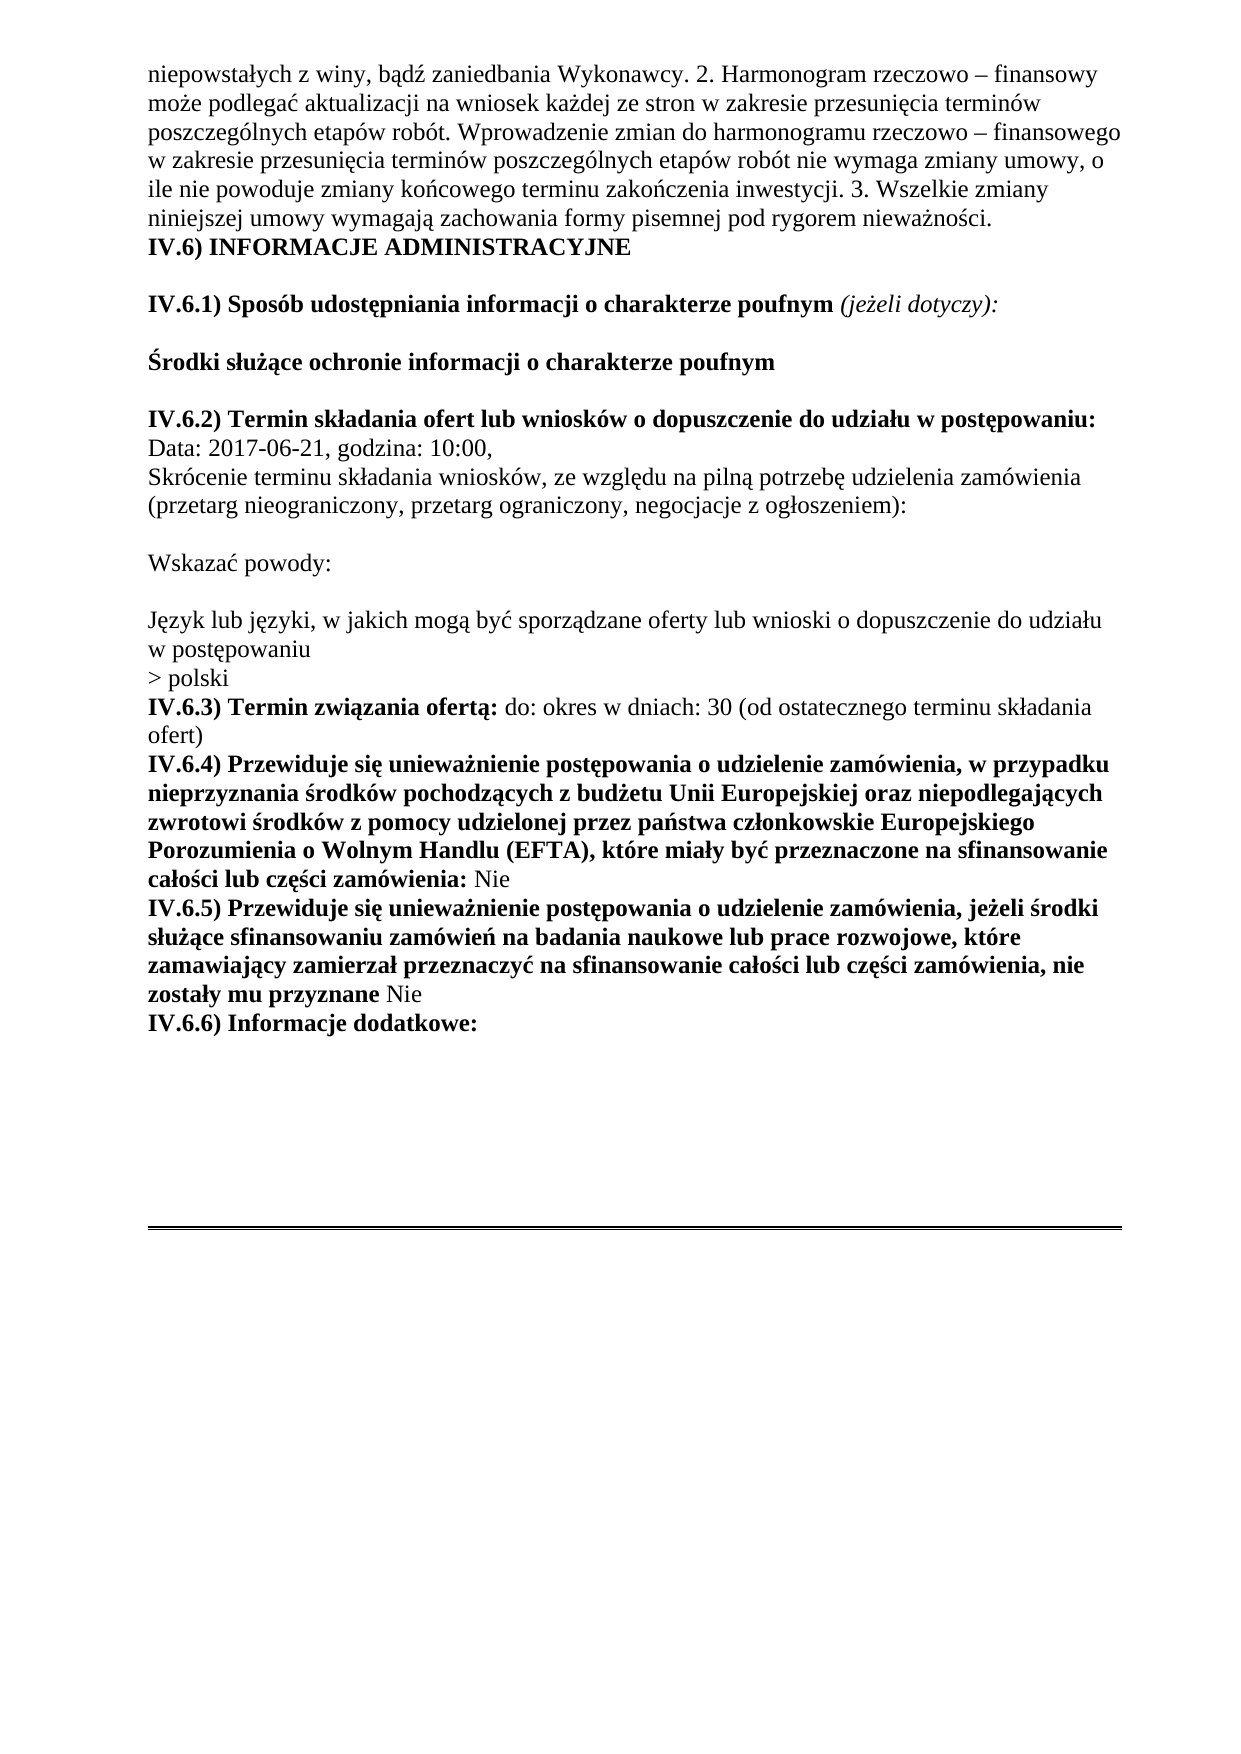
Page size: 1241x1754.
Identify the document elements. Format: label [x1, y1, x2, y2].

text [148, 59, 1122, 1064]
